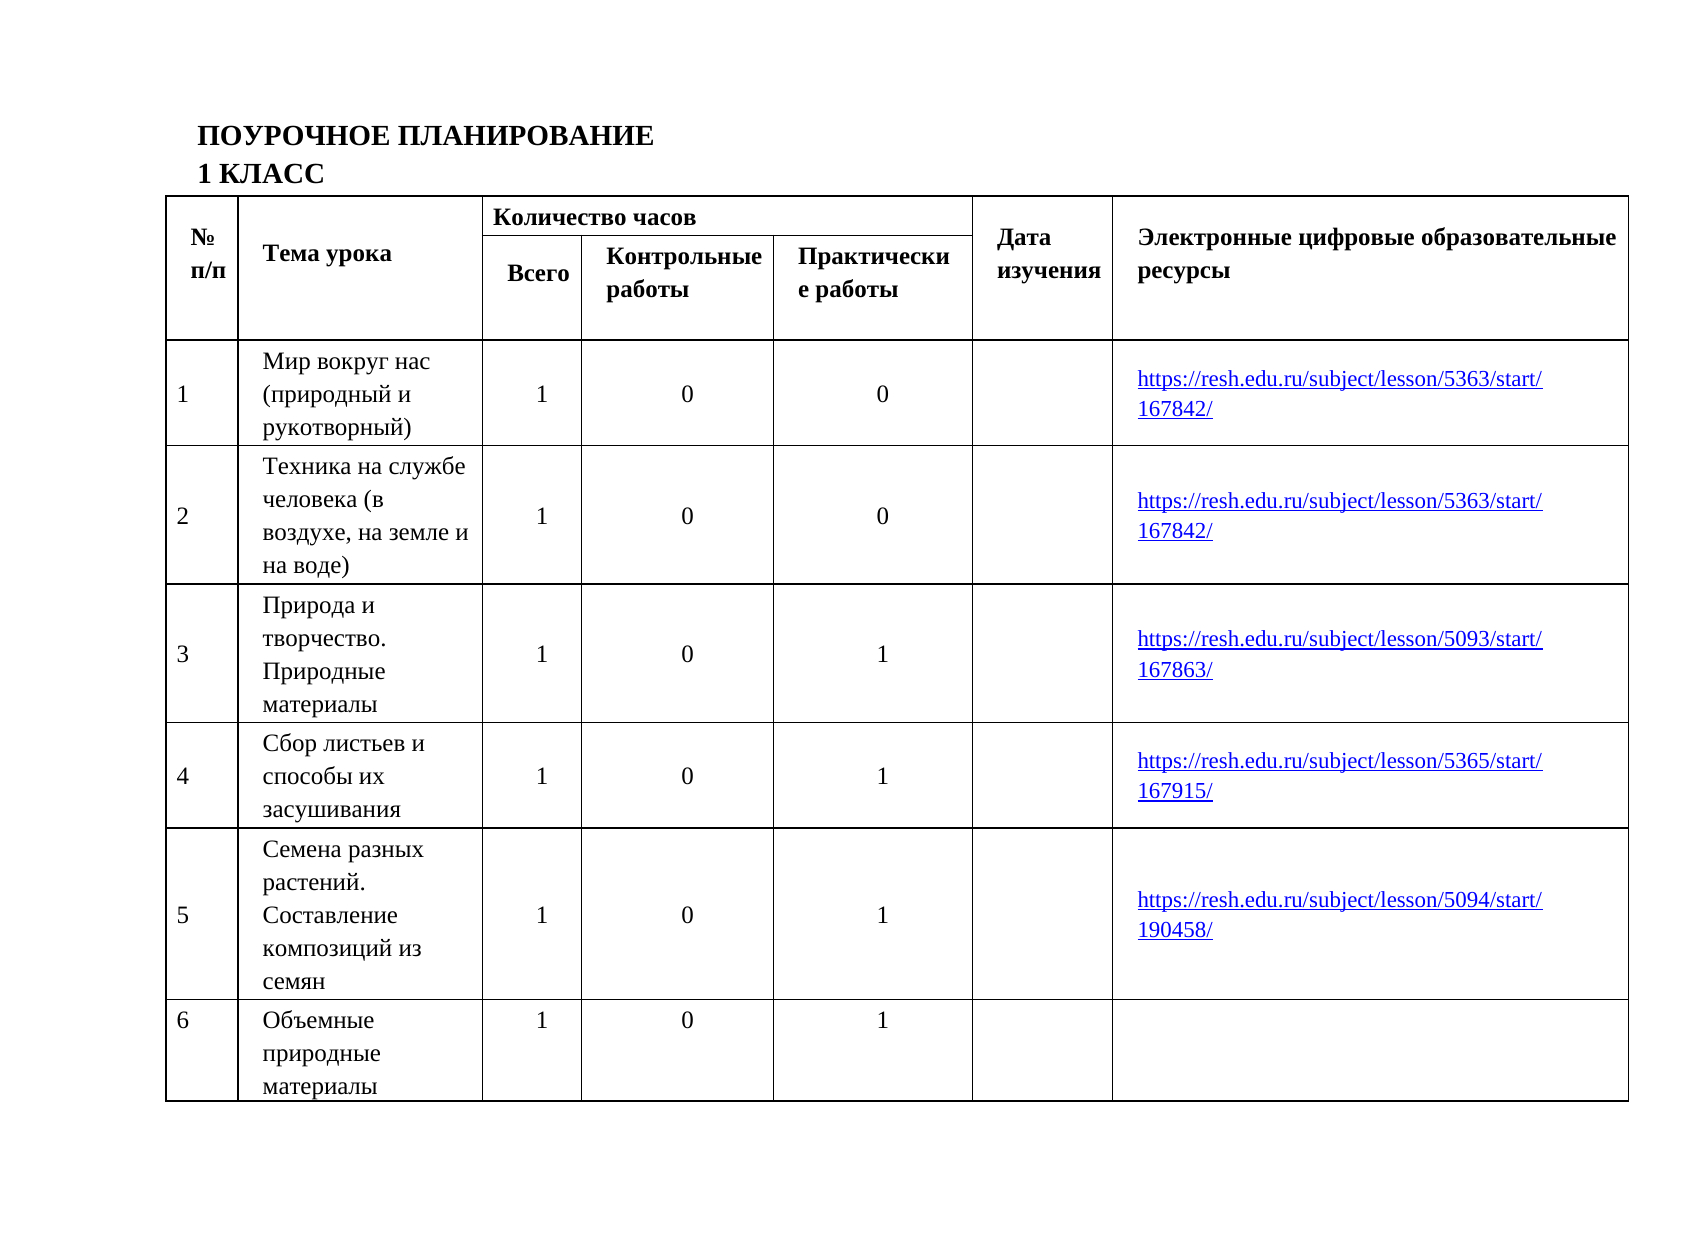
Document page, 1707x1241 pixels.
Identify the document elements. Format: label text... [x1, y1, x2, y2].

table_cell https://resh.edu.ru/subject/lesson/5365/start/167915/ [1113, 723, 1628, 827]
table_cell Природа и творчество. Природные материалы [239, 585, 482, 722]
table_cell 3 [167, 585, 237, 722]
table_cell 6 [167, 1000, 237, 1100]
table_cell 0 [582, 723, 773, 827]
table_cell 1 [483, 585, 581, 722]
table_cell 1 [483, 1000, 581, 1100]
table_cell 5 [167, 829, 237, 998]
table_cell https://resh.edu.ru/subject/lesson/5363/start/167842/ [1113, 446, 1628, 583]
table_cell [973, 446, 1112, 583]
table_header Тема урока [239, 197, 482, 339]
table_cell Всего [483, 236, 581, 339]
table_cell [973, 341, 1112, 445]
table_cell Техника на службе человека (в воздухе, на земле и на воде) [239, 446, 482, 583]
table_cell 0 [774, 341, 972, 445]
table_cell 1 [483, 723, 581, 827]
text ПОУРОЧНОЕ ПЛАНИРОВАНИЕ [190, 118, 1618, 152]
table_cell 0 [582, 829, 773, 998]
table_cell 1 [483, 341, 581, 445]
table_cell [1113, 1000, 1628, 1100]
table_cell [973, 723, 1112, 827]
table_cell 0 [582, 1000, 773, 1100]
table_cell Мир вокруг нас (природный и рукотворный) [239, 341, 482, 445]
table_cell 1 [483, 829, 581, 998]
table_cell Практические работы [774, 236, 972, 339]
table_cell 1 [774, 585, 972, 722]
table_cell 0 [582, 341, 773, 445]
table_header Дата изучения [973, 197, 1112, 339]
table_cell 0 [582, 585, 773, 722]
table_cell 1 [167, 341, 237, 445]
table_cell Контрольные работы [582, 236, 773, 339]
table_cell [973, 1000, 1112, 1100]
table_cell 1 [774, 723, 972, 827]
table_cell Сбор листьев и способы их засушивания [239, 723, 482, 827]
table_cell https://resh.edu.ru/subject/lesson/5363/start/167842/ [1113, 341, 1628, 445]
table_cell https://resh.edu.ru/subject/lesson/5093/start/167863/ [1113, 585, 1628, 722]
table_cell 1 [774, 829, 972, 998]
table_header № п/п [167, 197, 237, 339]
table_cell 0 [582, 446, 773, 583]
table_cell Семена разных растений. Составление композиций из семян [239, 829, 482, 998]
table_header Электронные цифровые образовательные ресурсы [1113, 197, 1628, 339]
table_cell 0 [774, 446, 972, 583]
table_header Количество часов [483, 197, 972, 234]
table_cell 1 [774, 1000, 972, 1100]
table_cell [973, 585, 1112, 722]
table_cell 1 [483, 446, 581, 583]
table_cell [239, 1000, 482, 1100]
table_cell 4 [167, 723, 237, 827]
table_cell [973, 829, 1112, 998]
table_cell 2 [167, 446, 237, 583]
table_cell https://resh.edu.ru/subject/lesson/5094/start/190458/ [1113, 829, 1628, 998]
text 1 КЛАСС [190, 157, 1618, 190]
